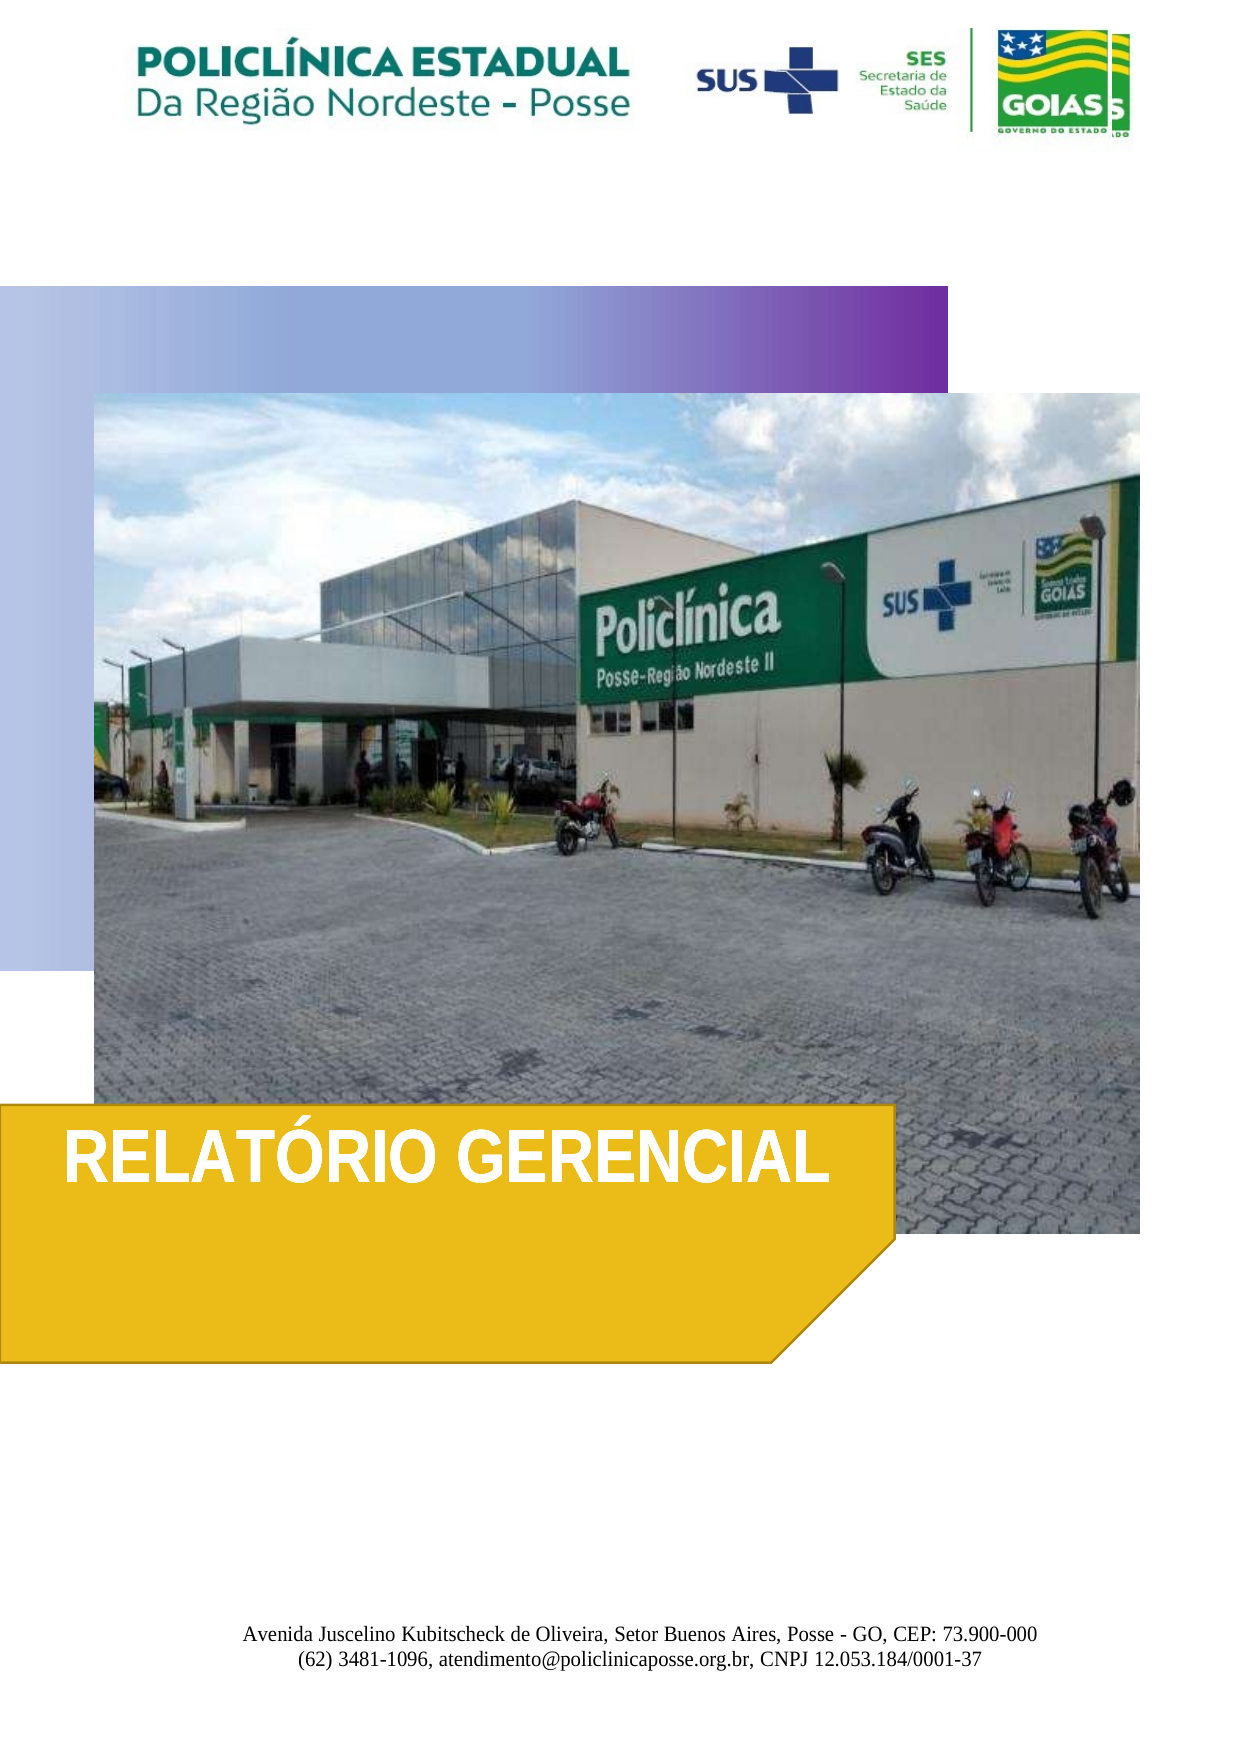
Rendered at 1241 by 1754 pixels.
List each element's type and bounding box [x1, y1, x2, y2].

picture [123, 28, 1134, 153]
picture [0, 286, 1140, 1234]
